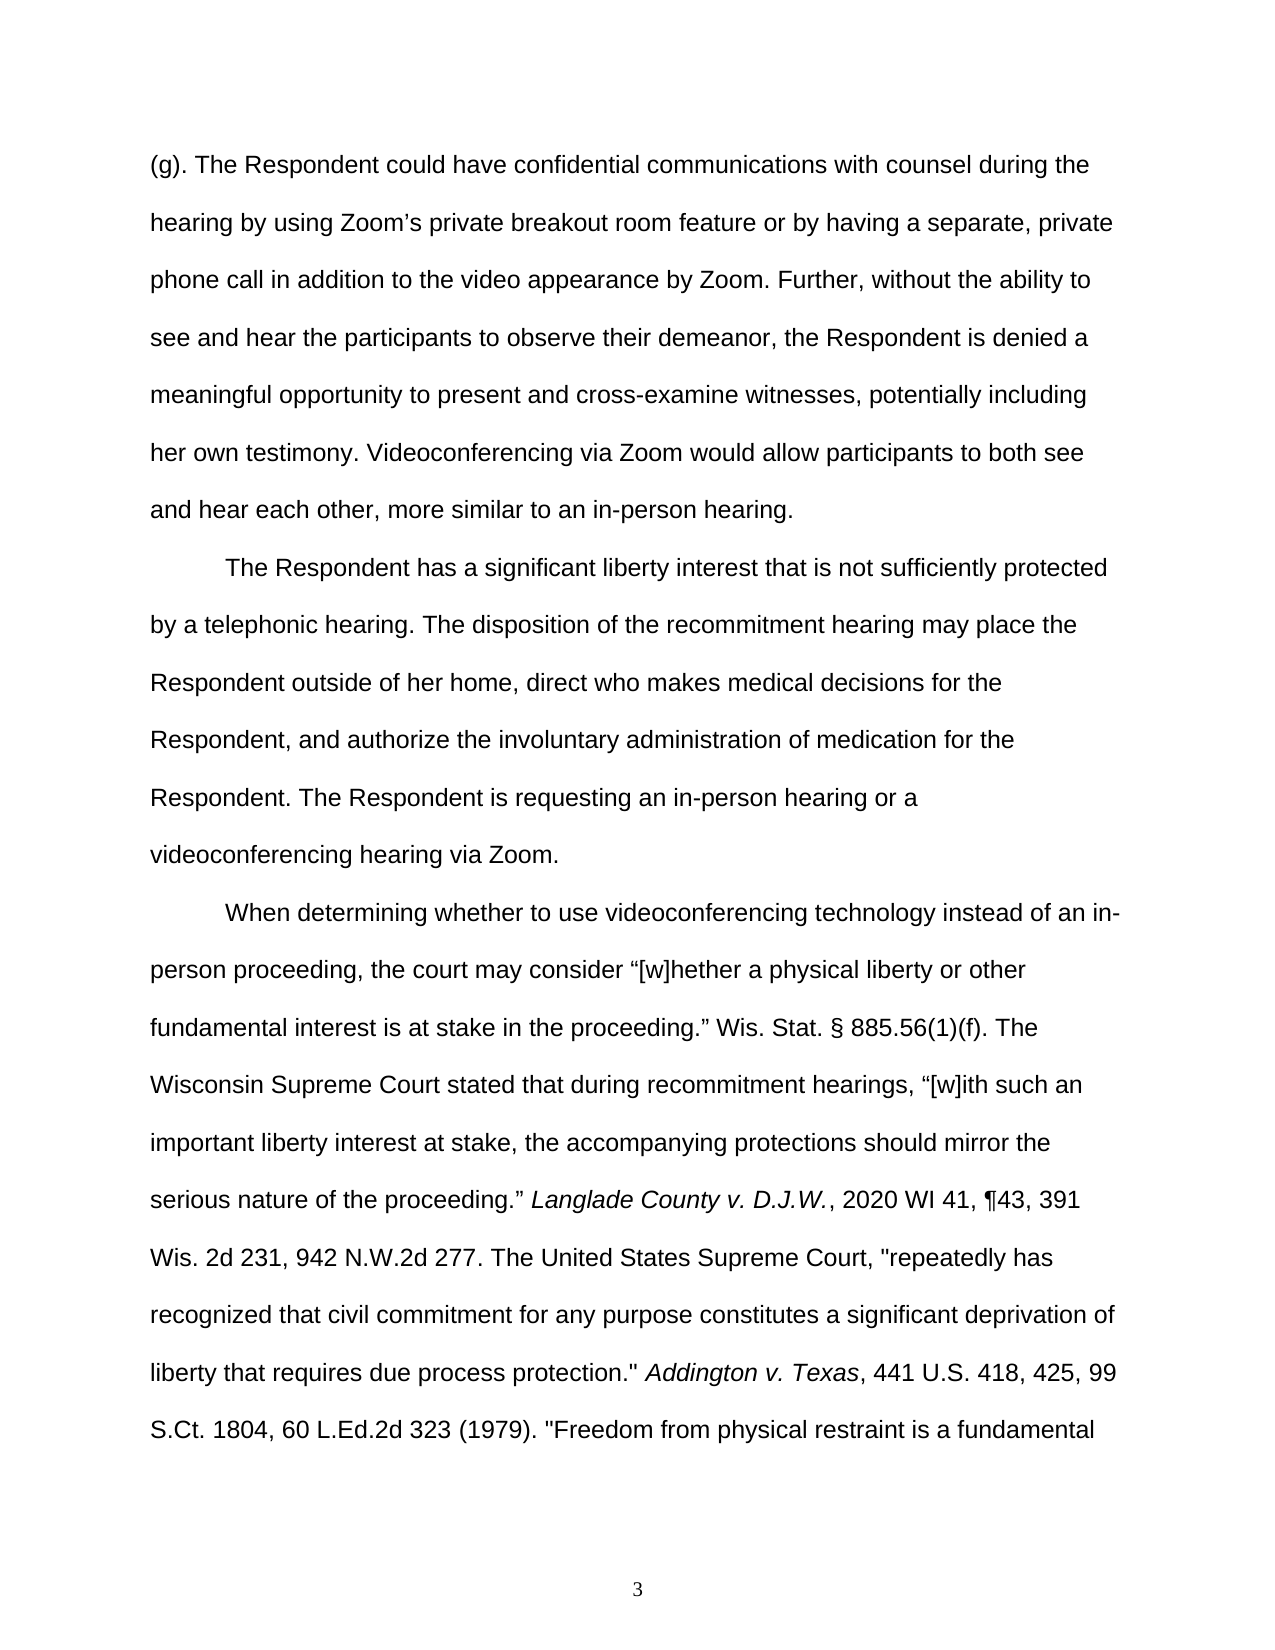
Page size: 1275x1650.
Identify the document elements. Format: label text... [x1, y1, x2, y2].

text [150, 897, 1125, 1444]
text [150, 150, 1125, 524]
text The Respondent has a significant liberty interest that is not sufficiently protected by a telephonic hearing. The disposition of the recommitment hearing may place the Respondent outside of her home, direct who makes medical decisions for the Respondent, and authorize the involuntary administration of medication for the Respondent. The Respondent is requesting an in-person hearing or a videoconferencing hearing via Zoom. [150, 552, 1125, 869]
